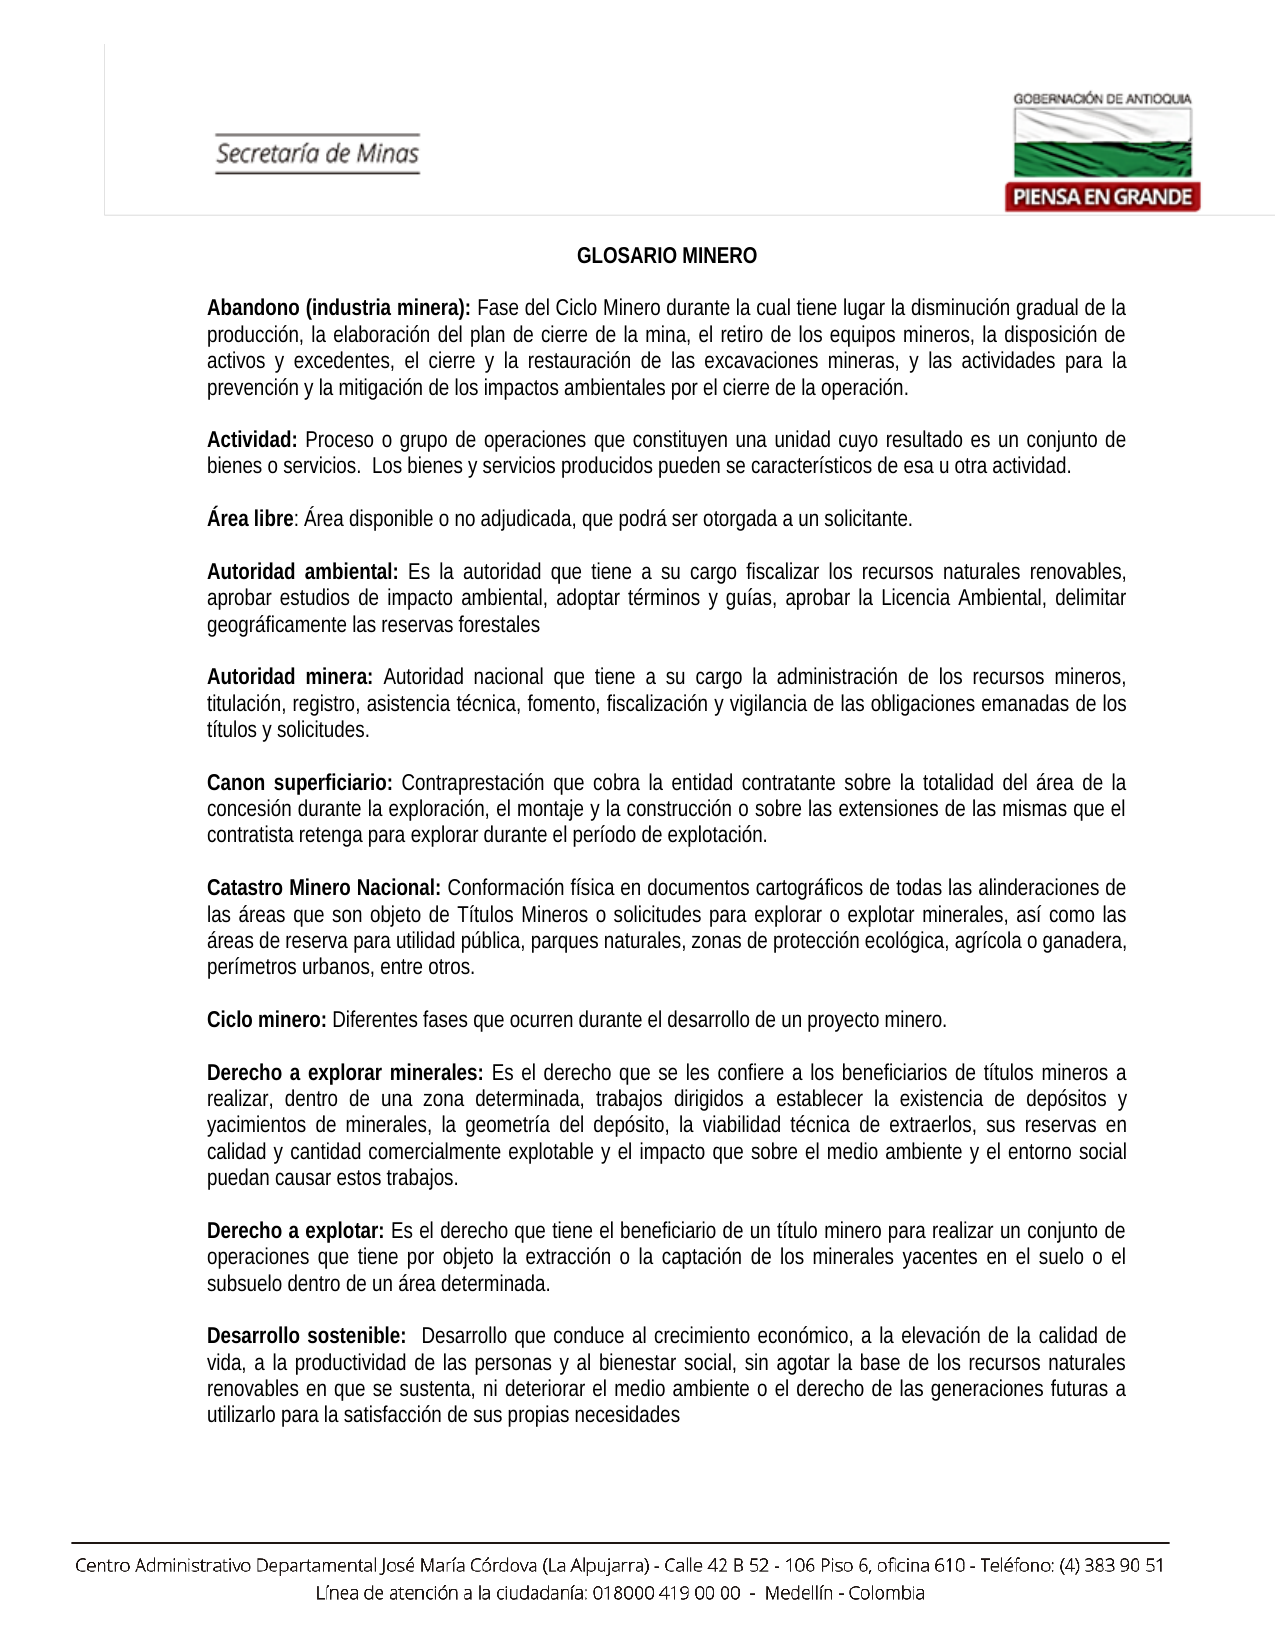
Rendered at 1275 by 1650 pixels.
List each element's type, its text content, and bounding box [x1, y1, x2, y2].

text Ciclo minero: Diferentes fases que ocurren durante el desarrollo de un proyecto minero. [207, 1006, 1127, 1032]
text Autoridad ambiental: Es la autoridad que tiene a su cargo fiscalizar los recursos naturales renovables, aprobar estudios de impacto ambiental, adoptar términos y guías, aprobar la Licencia Ambiental, delimitar geográficamente las reservas forestales [207, 558, 1127, 637]
text Canon superficiario: Contraprestación que cobra la entidad contratante sobre la totalidad del área de la concesión durante la exploración, el montaje y la construcción o sobre las extensiones de las mismas que el contratista retenga para explorar durante el período de explotación. [207, 769, 1127, 848]
text Catastro Minero Nacional: Conformación física en documentos cartográficos de todas las alinderaciones de las áreas que son objeto de Títulos Mineros o solicitudes para explorar o explotar minerales, así como las áreas de reserva para utilidad pública, parques naturales, zonas de protección ecológica, agrícola o ganadera, perímetros urbanos, entre otros. [207, 874, 1127, 979]
text Autoridad minera: Autoridad nacional que tiene a su cargo la administración de los recursos mineros, titulación, registro, asistencia técnica, fomento, fiscalización y vigilancia de las obligaciones emanadas de los títulos y solicitudes. [207, 663, 1127, 742]
text Área libre: Área disponible o no adjudicada, que podrá ser otorgada a un solicitante. [207, 505, 1127, 532]
text GLOSARIO MINERO [207, 242, 1127, 268]
picture [0, 1535, 1258, 1642]
text Derecho a explotar: Es el derecho que tiene el beneficiario de un título minero para realizar un conjunto de operaciones que tiene por objeto la extracción o la captación de los minerales yacentes en el suelo o el subsuelo dentro de un área determinada. [207, 1217, 1127, 1296]
text Actividad: Proceso o grupo de operaciones que constituyen una unidad cuyo resultado es un conjunto de bienes o servicios. Los bienes y servicios producidos pueden se característicos de esa u otra actividad. [207, 426, 1127, 479]
text Derecho a explorar minerales: Es el derecho que se les confiere a los beneficiarios de títulos mineros a realizar, dentro de una zona determinada, trabajos dirigidos a establecer la existencia de depósitos y yacimientos de minerales, la geometría del depósito, la viabilidad técnica de extraerlos, sus reservas en calidad y cantidad comercialmente explotable y el impacto que sobre el medio ambiente y el entorno social puedan causar estos trabajos. [207, 1059, 1127, 1190]
text Desarrollo sostenible: Desarrollo que conduce al crecimiento económico, a la elevación de la calidad de vida, a la productividad de las personas y al bienestar social, sin agotar la base de los recursos naturales renovables en que se sustenta, ni deteriorar el medio ambiente o el derecho de las generaciones futuras a utilizarlo para la satisfacción de sus propias necesidades [207, 1322, 1127, 1428]
text Abandono (industria minera): Fase del Ciclo Minero durante la cual tiene lugar la disminución gradual de la producción, la elaboración del plan de cierre de la mina, el retiro de los equipos mineros, la disposición de activos y excedentes, el cierre y la restauración de las excavaciones mineras, y las actividades para la prevención y la mitigación de los impactos ambientales por el cierre de la operación. [207, 294, 1127, 400]
picture [103, 44, 1275, 217]
